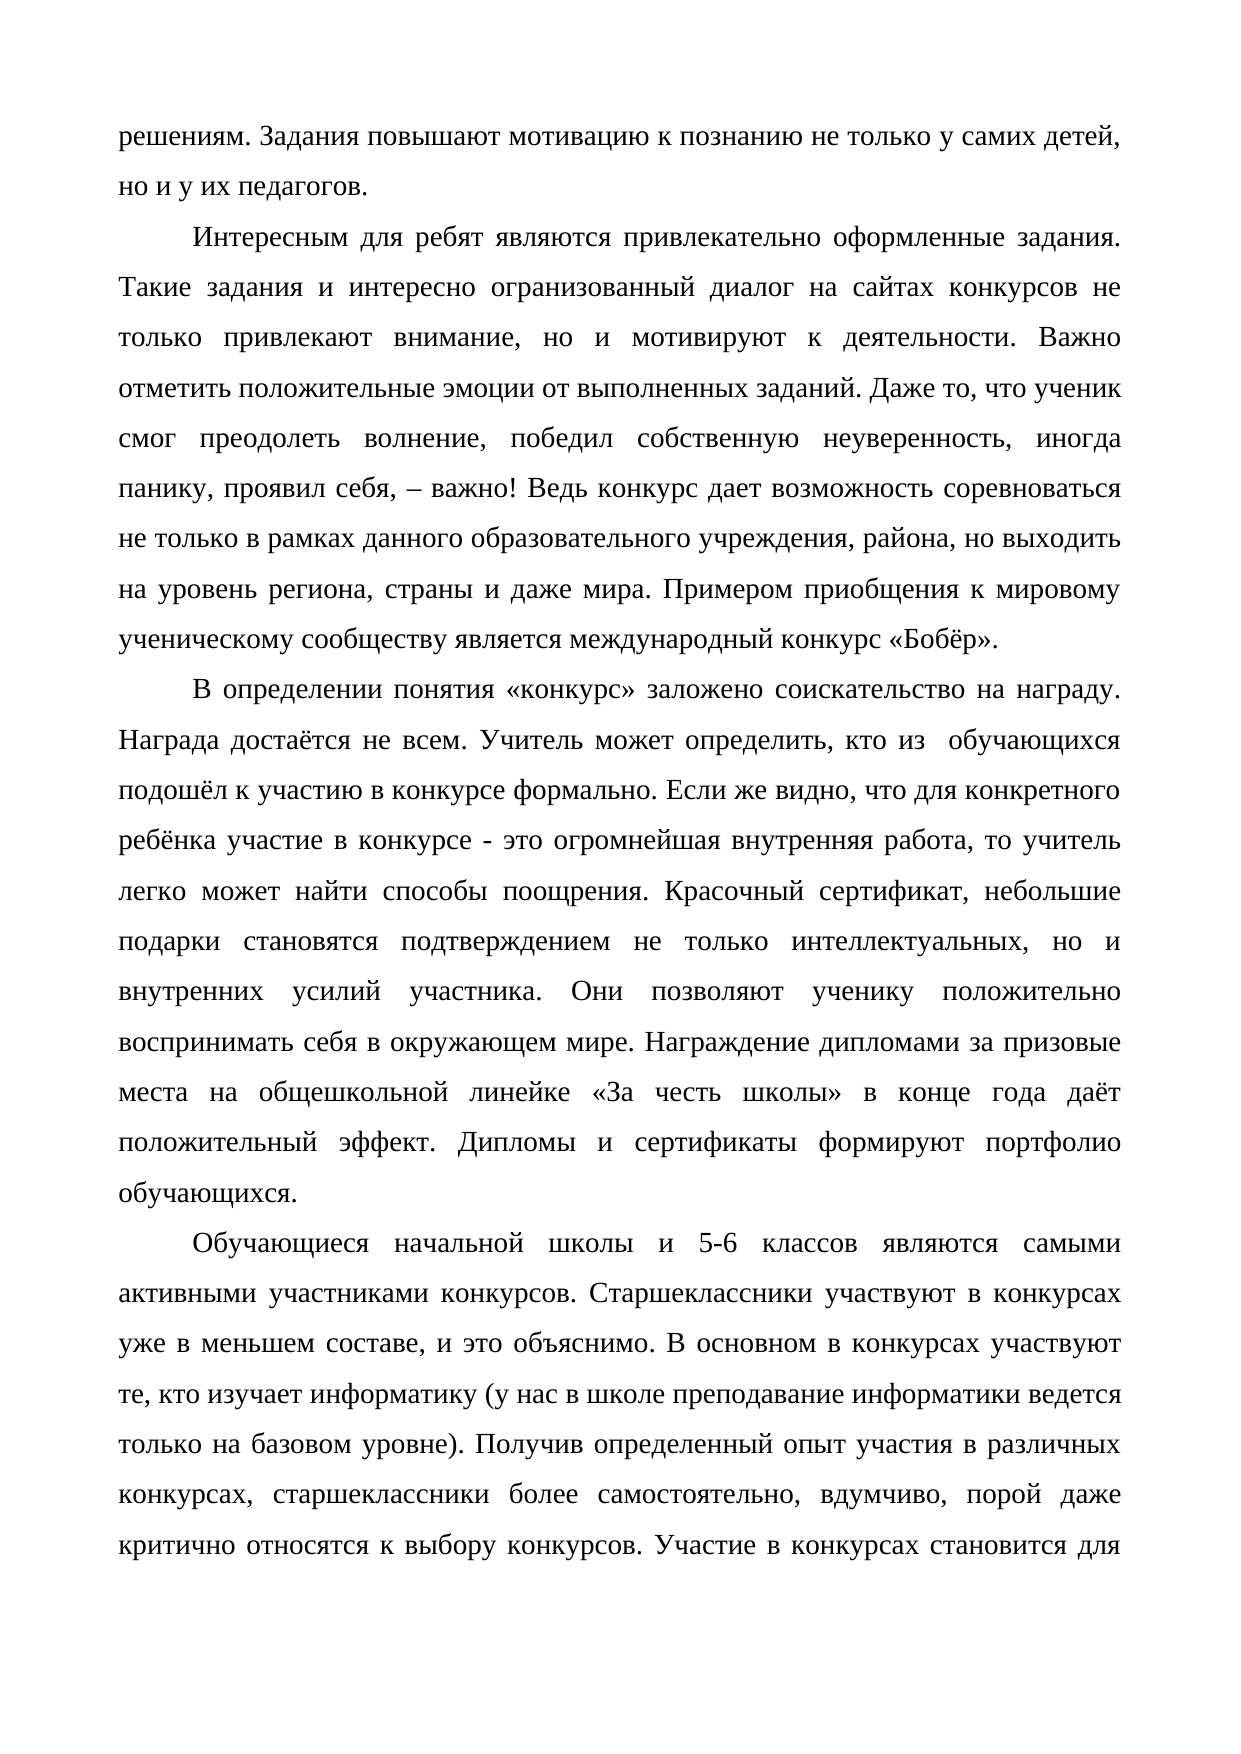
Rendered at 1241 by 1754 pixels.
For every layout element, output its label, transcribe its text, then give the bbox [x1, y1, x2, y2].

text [118, 1225, 1122, 1560]
text Интересным для ребят являются привлекательно оформленные задания. Такие задания и интересно огранизованный диалог на сайтах конкурсов не только привлекают внимание, но и мотивируют к деятельности. Важно отметить положительные эмоции от выполненных заданий. Даже то, что ученик смог преодолеть волнение, победил собственную неуверенность, иногда панику, проявил себя, – важно! Ведь конкурс дает возможность соревноваться не только в рамках данного образовательного учреждения, района, но выходить на уровень региона, страны и даже мира. Примером приобщения к мировому ученическому сообществу является международный конкурс «Бобёр». [118, 219, 1122, 655]
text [118, 118, 1122, 202]
text В определении понятия «конкурс» заложено соискательство на награду. Награда достаётся не всем. Учитель может определить, кто из обучающихся подошёл к участию в конкурсе формально. Если же видно, что для конкретного ребёнка участие в конкурсе - это огромнейшая внутренняя работа, то учитель легко может найти способы поощрения. Красочный сертификат, небольшие подарки становятся подтверждением не только интеллектуальных, но и внутренних усилий участника. Они позволяют ученику положительно воспринимать себя в окружающем мире. Награждение дипломами за призовые места на общешкольной линейке «За честь школы» в конце года даёт положительный эффект. Дипломы и сертификаты формируют портфолио обучающихся. [118, 672, 1122, 1208]
